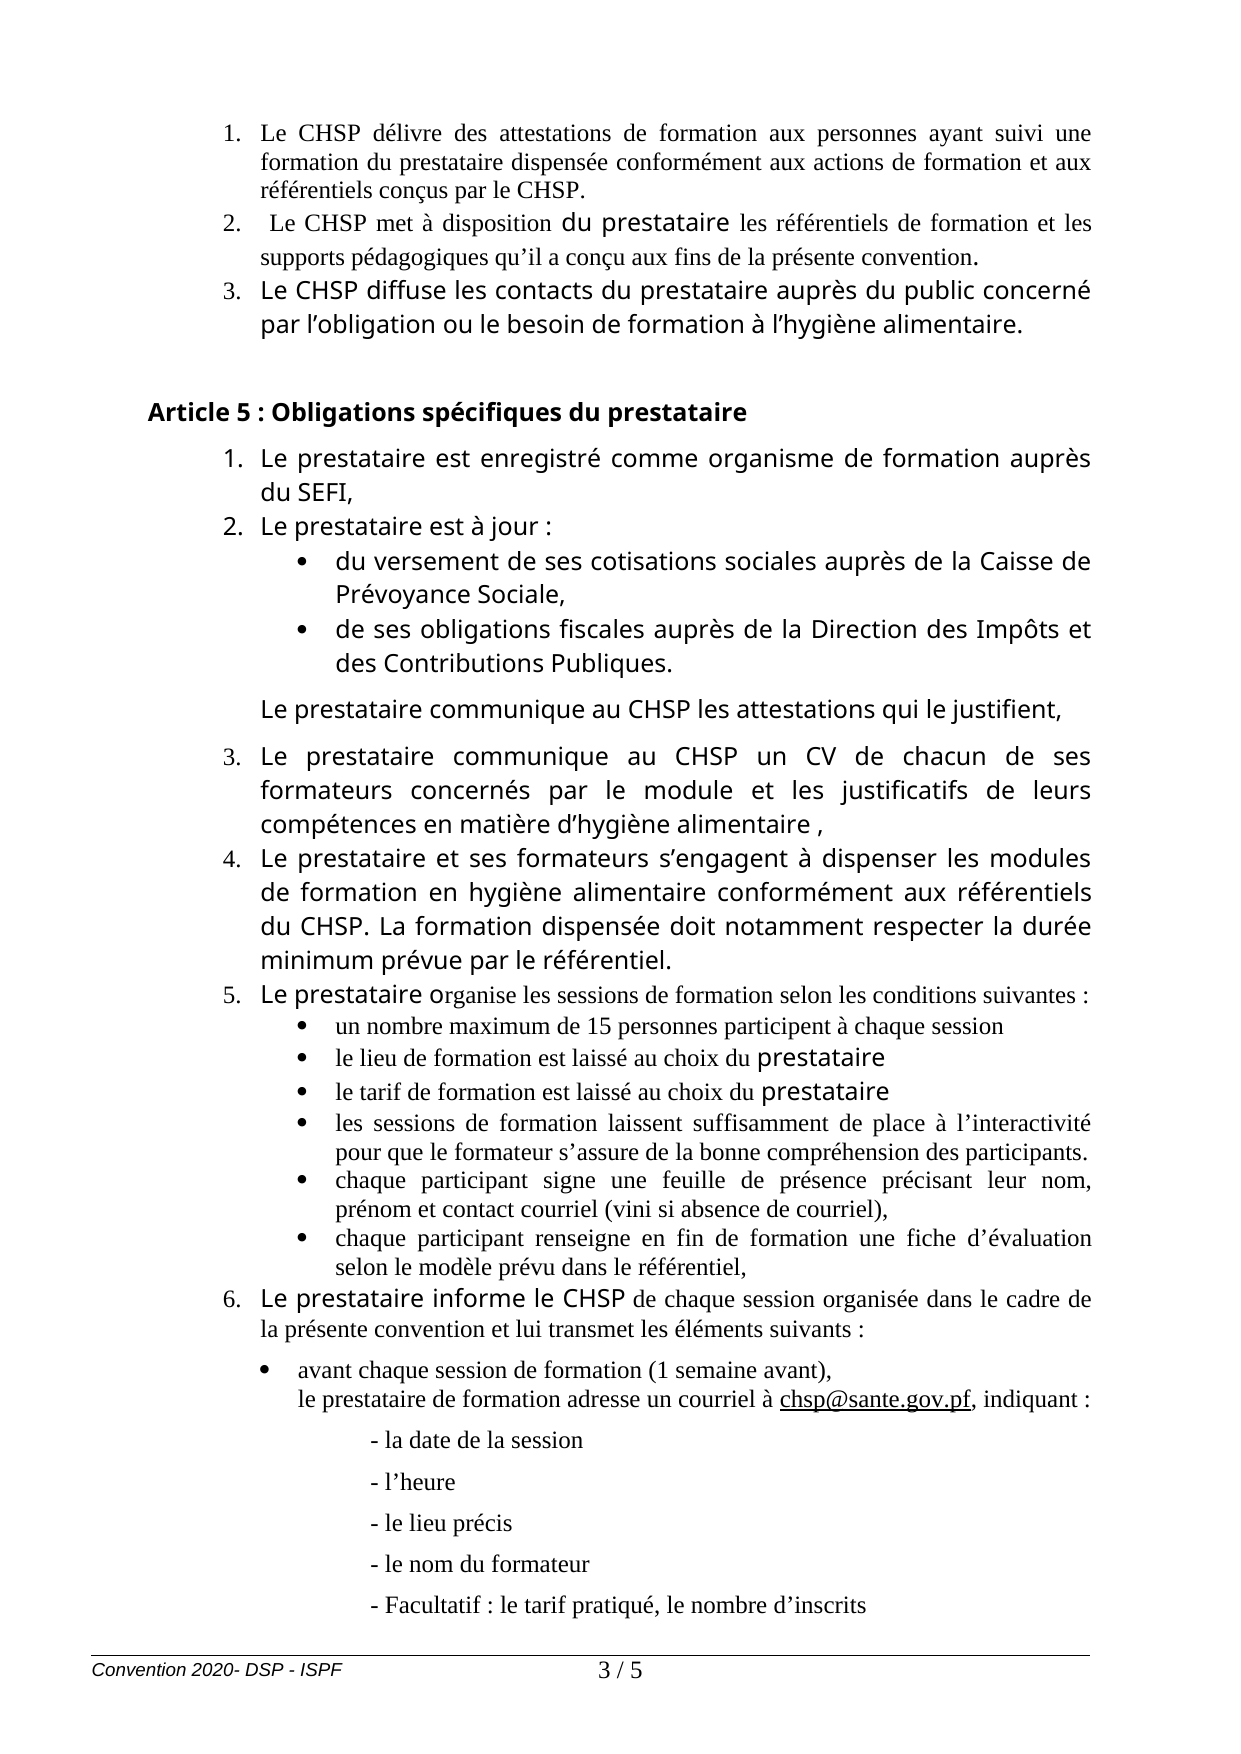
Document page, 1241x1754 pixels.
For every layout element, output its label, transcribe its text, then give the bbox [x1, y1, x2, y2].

list le tarif de formation est laissé au choix du prestataire [298, 1074, 1092, 1108]
list Le prestataire est à jour : [223, 509, 1092, 543]
list un nombre maximum de 15 personnes participent à chaque session [298, 1011, 1092, 1040]
list les sessions de formation laissent suffisamment de place à l’interactivité pour que le formateur s’assure de la bonne compréhension des participants. [298, 1108, 1092, 1165]
list Le prestataire est enregistré comme organisme de formation auprès du SEFI, [223, 441, 1092, 509]
list Le prestataire informe le CHSP de chaque session organisée dans le cadre de la présente convention et lui transmet les éléments suivants : [223, 1280, 1092, 1343]
text - Facultatif : le tarif pratiqué, le nombre d’inscrits [370, 1591, 1092, 1619]
list Le CHSP diffuse les contacts du prestataire auprès du public concerné par l’obligation ou le besoin de formation à l’hygiène alimentaire. [223, 272, 1092, 341]
list le lieu de formation est laissé au choix du prestataire [298, 1040, 1092, 1074]
text - la date de la session [370, 1426, 1092, 1454]
list de ses obligations fiscales auprès de la Direction des Impôts et des Contributions Publiques. [298, 611, 1092, 679]
text - le nom du formateur [370, 1549, 1092, 1578]
text - l’heure [370, 1467, 1092, 1496]
list chaque participant renseigne en fin de formation une fiche d’évaluation selon le modèle prévu dans le référentiel, [298, 1223, 1092, 1280]
list du versement de ses cotisations sociales auprès de la Caisse de Prévoyance Sociale, [298, 543, 1092, 611]
list avant chaque session de formation (1 semaine avant), le prestataire de formation adresse un courriel à chsp@sante.gov.pf, indiquant : [260, 1356, 1092, 1413]
list Le prestataire organise les sessions de formation selon les conditions suivantes : [223, 977, 1092, 1011]
list Le prestataire et ses formateurs s’engagent à dispenser les modules de formation en hygiène alimentaire conformément aux référentiels du CHSP. La formation dispensée doit notamment respecter la durée minimum prévue par le référentiel. [223, 841, 1092, 977]
list chaque participant signe une feuille de présence précisant leur nom, prénom et contact courriel (vini si absence de courriel), [298, 1165, 1092, 1223]
list Le CHSP délivre des attestations de formation aux personnes ayant suivi une formation du prestataire dispensée conformément aux actions de formation et aux référentiels conçus par le CHSP. [223, 118, 1092, 204]
text Article 5 : Obligations spécifiques du prestataire [148, 394, 1092, 428]
list Le prestataire communique au CHSP un CV de chacun de ses formateurs concernés par le module et les justificatifs de leurs compétences en matière d’hygiène alimentaire , [223, 738, 1092, 841]
list Le CHSP met à disposition du prestataire les référentiels de formation et les supports pédagogiques qu’il a conçu aux fins de la présente convention. [223, 204, 1092, 272]
text - le lieu précis [370, 1508, 1092, 1537]
text Le prestataire communique au CHSP les attestations qui le justifient, [260, 692, 1092, 726]
